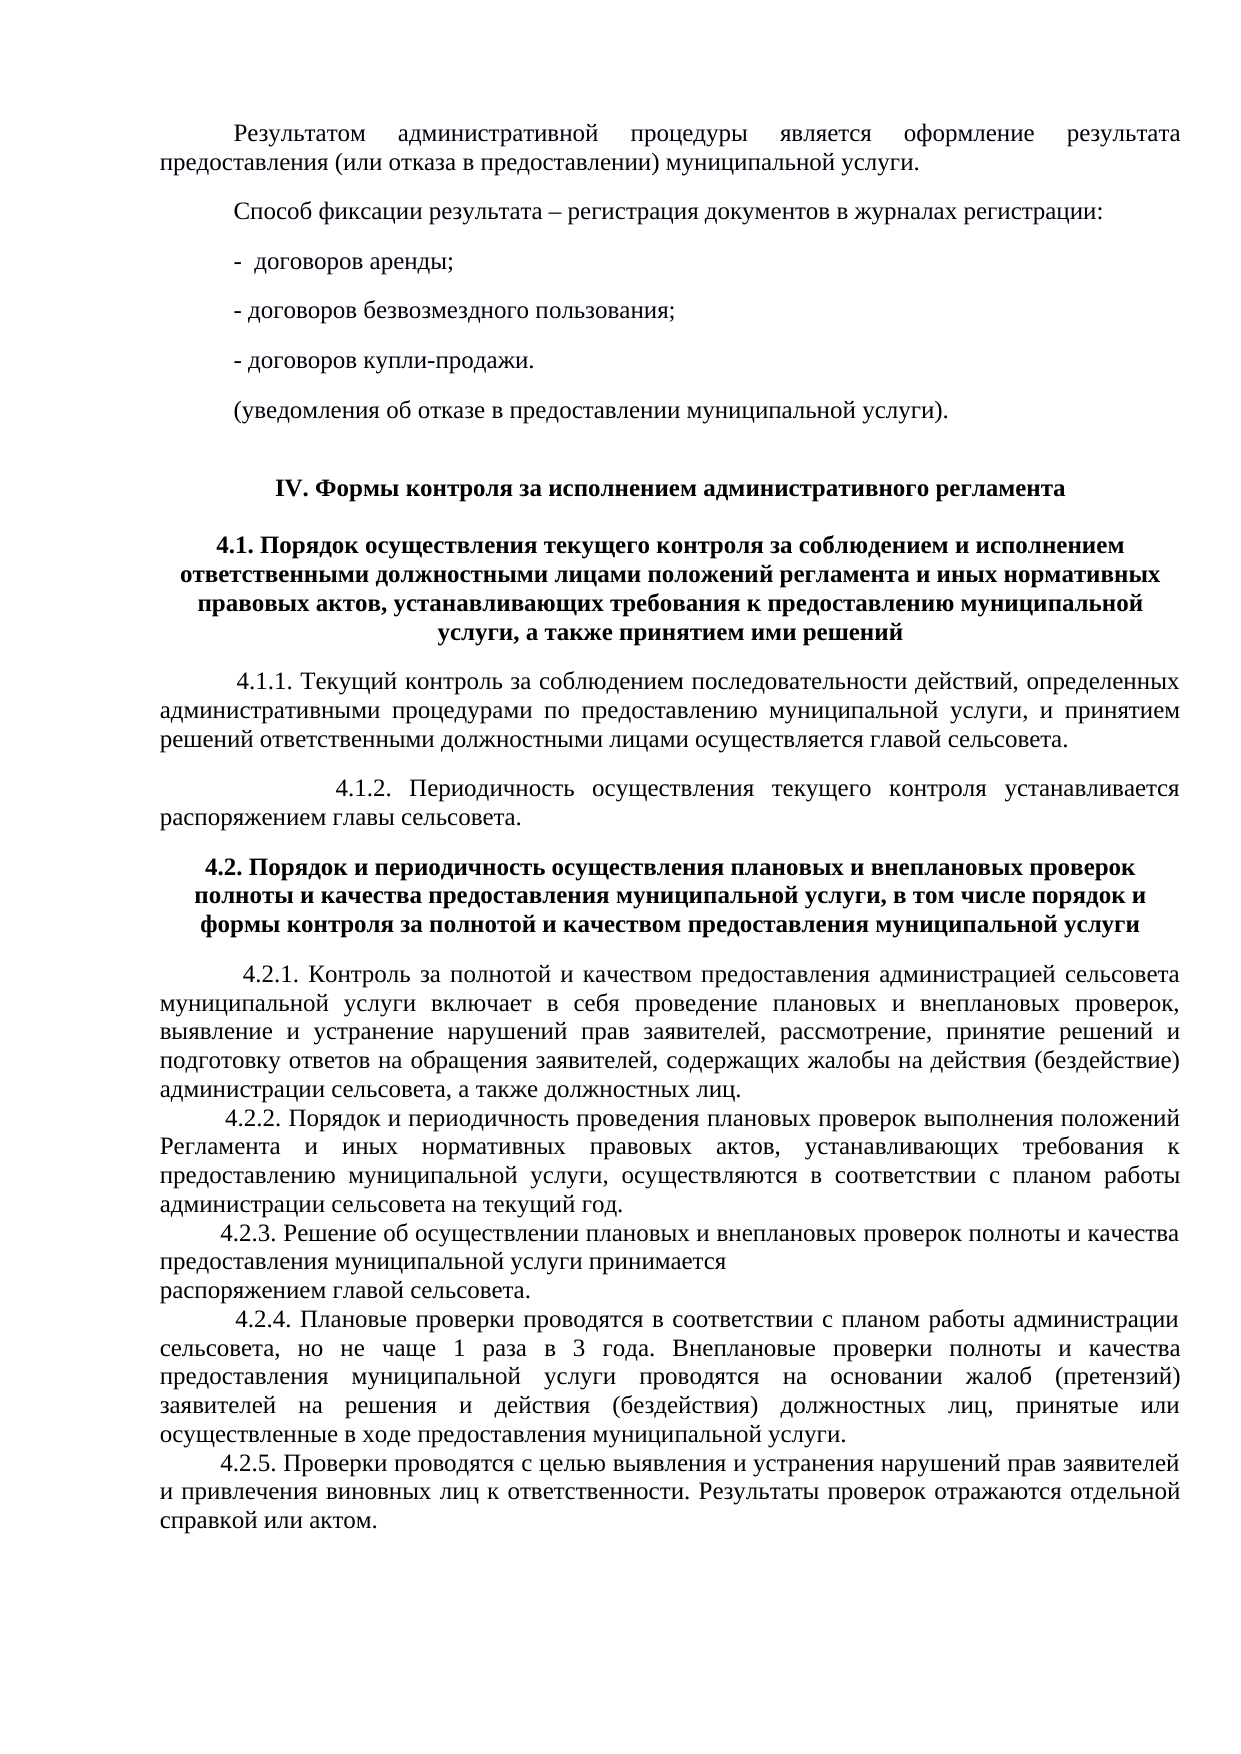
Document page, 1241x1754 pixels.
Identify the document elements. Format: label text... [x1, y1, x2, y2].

text 4.1. Порядок осуществления текущего контроля за соблюдением и исполнением ответственными должностными лицами положений регламента и иных нормативных правовых актов, устанавливающих требования к предоставлению муниципальной услуги, а также принятием ими решений [159, 531, 1181, 646]
text Способ фиксации результата – регистрация документов в журналах регистрации: [159, 196, 1181, 225]
text 4.2.4. Плановые проверки проводятся в соответствии с планом работы администрации сельсовета, но не чаще 1 раза в 3 года. Внеплановые проверки полноты и качества предоставления муниципальной услуги проводятся на основании жалоб (претензий) заявителей на решения и действия (бездействия) должностных лиц, принятые или осуществленные в ходе предоставления муниципальной услуги. [159, 1304, 1181, 1448]
text 4.2. Порядок и периодичность осуществления плановых и внеплановых проверок полноты и качества предоставления муниципальной услуги, в том числе порядок и формы контроля за полнотой и качеством предоставления муниципальной услуги [159, 852, 1181, 938]
text 4.2.5. Проверки проводятся с целью выявления и устранения нарушений прав заявителей и привлечения виновных лиц к ответственности. Результаты проверок отражаются отдельной справкой или актом. [159, 1448, 1181, 1534]
text - договоров аренды; [159, 246, 1181, 275]
text распоряжением главой сельсовета. [159, 1275, 1181, 1304]
text 4.1.1. Текущий контроль за соблюдением последовательности действий, определенных административными процедурами по предоставлению муниципальной услуги, и принятием решений ответственными должностными лицами осуществляется главой сельсовета. [159, 666, 1181, 753]
text 4.1.2. Периодичность осуществления текущего контроля устанавливается распоряжением главы сельсовета. [159, 773, 1181, 831]
text - договоров купли-продажи. [159, 345, 1181, 374]
text Результатом административной процедуры является оформление результата предоставления (или отказа в предоставлении) муниципальной услуги. [159, 118, 1181, 176]
text - договоров безвозмездного пользования; [159, 296, 1181, 324]
text (уведомления об отказе в предоставлении муниципальной услуги). [159, 395, 1181, 423]
text 4.2.1. Контроль за полнотой и качеством предоставления администрацией сельсовета муниципальной услуги включает в себя проведение плановых и внеплановых проверок, выявление и устранение нарушений прав заявителей, рассмотрение, принятие решений и подготовку ответов на обращения заявителей, содержащих жалобы на действия (бездействие) администрации сельсовета, а также должностных лиц. [159, 959, 1181, 1103]
text IV. Формы контроля за исполнением административного регламента [159, 473, 1181, 502]
text 4.2.2. Порядок и периодичность проведения плановых проверок выполнения положений Регламента и иных нормативных правовых актов, устанавливающих требования к предоставлению муниципальной услуги, осуществляются в соответствии с планом работы администрации сельсовета на текущий год. [159, 1103, 1181, 1218]
text 4.2.3. Решение об осуществлении плановых и внеплановых проверок полноты и качества предоставления муниципальной услуги принимается [159, 1218, 1181, 1275]
